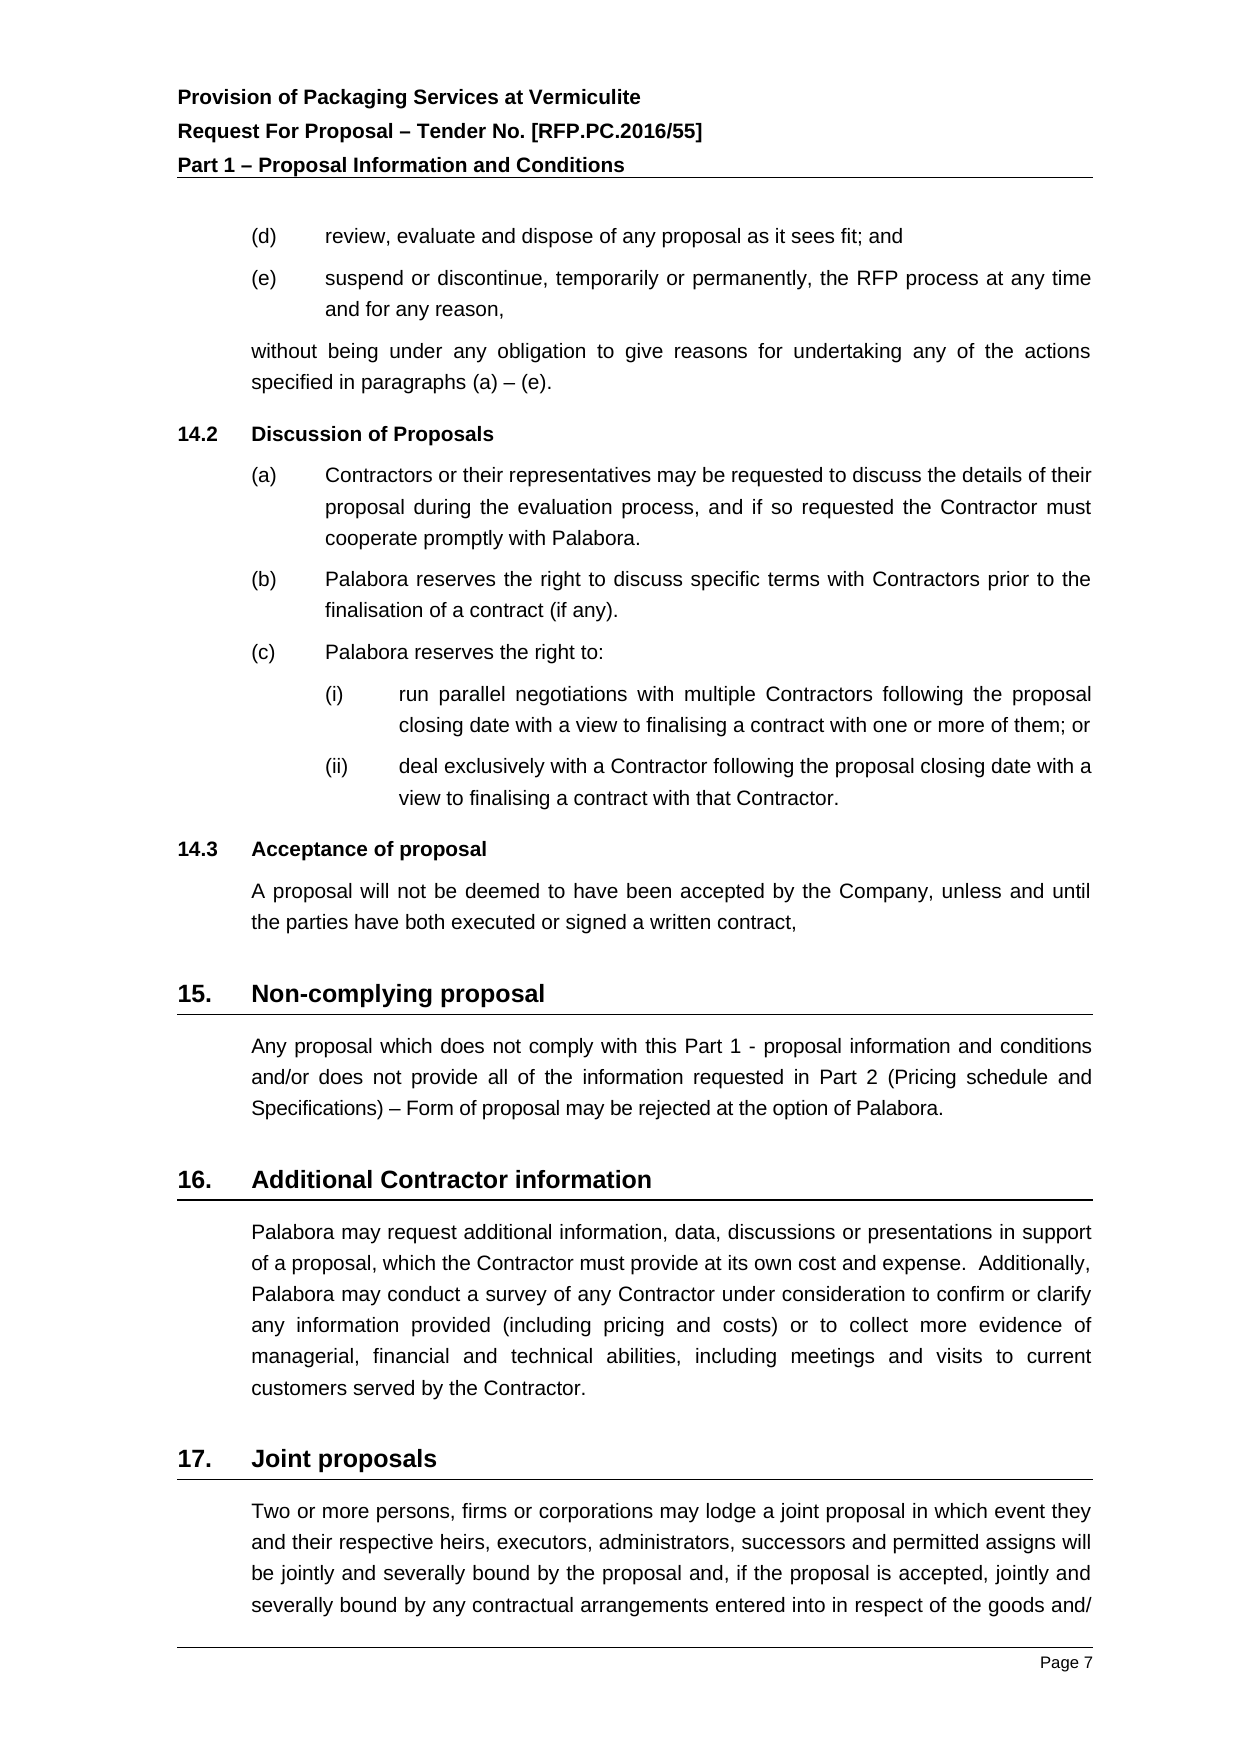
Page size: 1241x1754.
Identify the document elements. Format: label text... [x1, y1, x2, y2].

subtitle Acceptance of proposal [177, 837, 1093, 861]
subtitle Contractors or their representatives may be requested to discuss the details of their proposal during the evaluation process, and if so requested the Contractor must cooperate promptly with Palabora. [251, 463, 1093, 549]
subtitle Discussion of Proposals [177, 422, 1093, 446]
subtitle Palabora reserves the right to: [251, 640, 1093, 664]
subtitle Joint proposals [177, 1444, 1093, 1479]
subtitle Palabora reserves the right to discuss specific terms with Contractors prior to the finalisation of a contract (if any). [251, 567, 1093, 622]
subtitle Additional Contractor information [177, 1164, 1093, 1199]
subtitle deal exclusively with a Contractor following the proposal closing date with a view to finalising a contract with that Contractor. [325, 754, 1093, 809]
text Palabora may request additional information, data, discussions or presentations in support of a proposal, which the Contractor must provide at its own cost and expense. Additionally, Palabora may conduct a survey of any Contractor under consideration to confirm or clarify any information provided (including pricing and costs) or to collect more evidence of managerial, financial and technical abilities, including meetings and visits to current customers served by the Contractor. [251, 1219, 1093, 1399]
text A proposal will not be deemed to have been accepted by the Company, unless and until the parties have both executed or signed a written contract, [251, 879, 1093, 934]
subtitle without being under any obligation to give reasons for undertaking any of the actions specified in paragraphs (a) – (e). [251, 339, 1093, 394]
subtitle review, evaluate and dispose of any proposal as it sees fit; and [251, 224, 1093, 248]
subtitle Non-complying proposal [177, 979, 1093, 1014]
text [251, 1499, 1093, 1616]
text Any proposal which does not comply with this Part 1 - proposal information and conditions and/or does not provide all of the information requested in Part 2 (Pricing schedule and Specifications) – Form of proposal may be rejected at the option of Palabora. [251, 1034, 1093, 1120]
subtitle run parallel negotiations with multiple Contractors following the proposal closing date with a view to finalising a contract with one or more of them; or [325, 681, 1093, 737]
subtitle suspend or discontinue, temporarily or permanently, the RFP process at any time and for any reason, [251, 266, 1093, 321]
